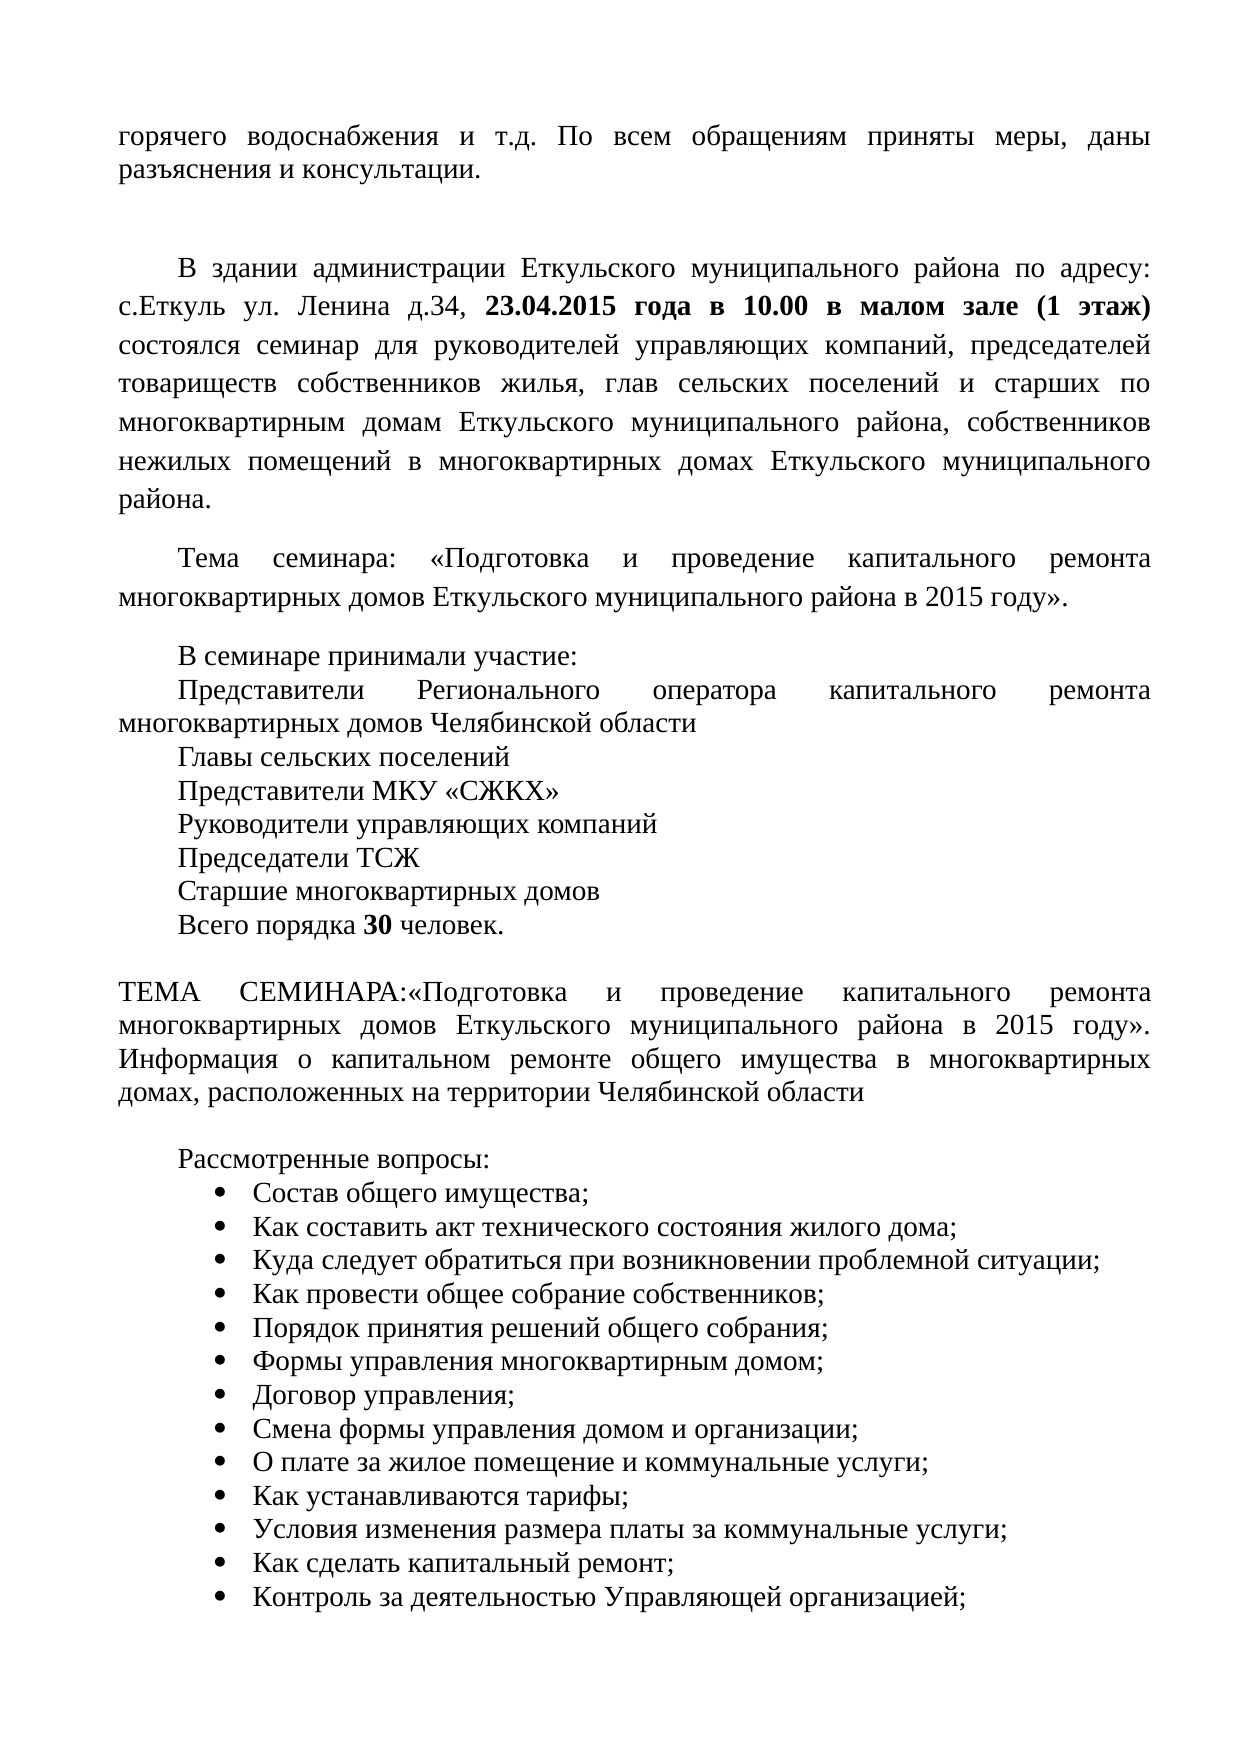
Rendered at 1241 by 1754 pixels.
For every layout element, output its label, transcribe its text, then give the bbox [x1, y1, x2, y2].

text Тема семинара: «Подготовка и проведение капитального ремонта многоквартирных домов Еткульского муниципального района в 2015 году». [118, 541, 1152, 613]
text ТЕМА СЕМИНАРА:«Подготовка и проведение капитального ремонта многоквартирных домов Еткульского муниципального района в 2015 году». Информация о капитальном ремонте общего имущества в многоквартирных домах, расположенных на территории Челябинской области [118, 974, 1152, 1108]
list Куда следует обратиться при возникновении проблемной ситуации; [215, 1242, 1152, 1276]
text В здании администрации Еткульского муниципального района по адресу: с.Еткуль ул. Ленина д.34, 23.04.2015 года в 10.00 в малом зале (1 этаж) состоялся семинар для руководителей управляющих компаний, председателей товариществ собственников жилья, глав сельских поселений и старших по многоквартирным домам Еткульского муниципального района, собственников нежилых помещений в многоквартирных домах Еткульского муниципального района. [118, 250, 1152, 515]
list Условия изменения размера платы за коммунальные услуги; [215, 1512, 1152, 1545]
text Главы сельских поселений [118, 739, 1152, 773]
list Как устанавливаются тарифы; [215, 1478, 1152, 1512]
list Как провести общее собрание собственников; [215, 1276, 1152, 1310]
text Руководители управляющих компаний [118, 806, 1152, 840]
text Председатели ТСЖ [118, 840, 1152, 873]
text Старшие многоквартирных домов [118, 873, 1152, 907]
text Представители Регионального оператора капитального ремонта многоквартирных домов Челябинской области [118, 672, 1152, 739]
list Контроль за деятельностью Управляющей организацией; [215, 1579, 1152, 1613]
list Состав общего имущества; [215, 1175, 1152, 1209]
text Рассмотренные вопросы: [118, 1142, 1152, 1175]
text Всего порядка 30 человек. [118, 907, 1152, 940]
list О плате за жилое помещение и коммунальные услуги; [215, 1444, 1152, 1478]
list Порядок принятия решений общего собрания; [215, 1310, 1152, 1343]
list Формы управления многоквартирным домом; [215, 1343, 1152, 1377]
list Как сделать капитальный ремонт; [215, 1545, 1152, 1579]
list Как составить акт технического состояния жилого дома; [215, 1209, 1152, 1242]
list Смена формы управления домом и организации; [215, 1411, 1152, 1444]
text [118, 118, 1152, 185]
text В семинаре принимали участие: [118, 638, 1152, 672]
text Представители МКУ «СЖКХ» [118, 773, 1152, 806]
list Договор управления; [215, 1377, 1152, 1411]
